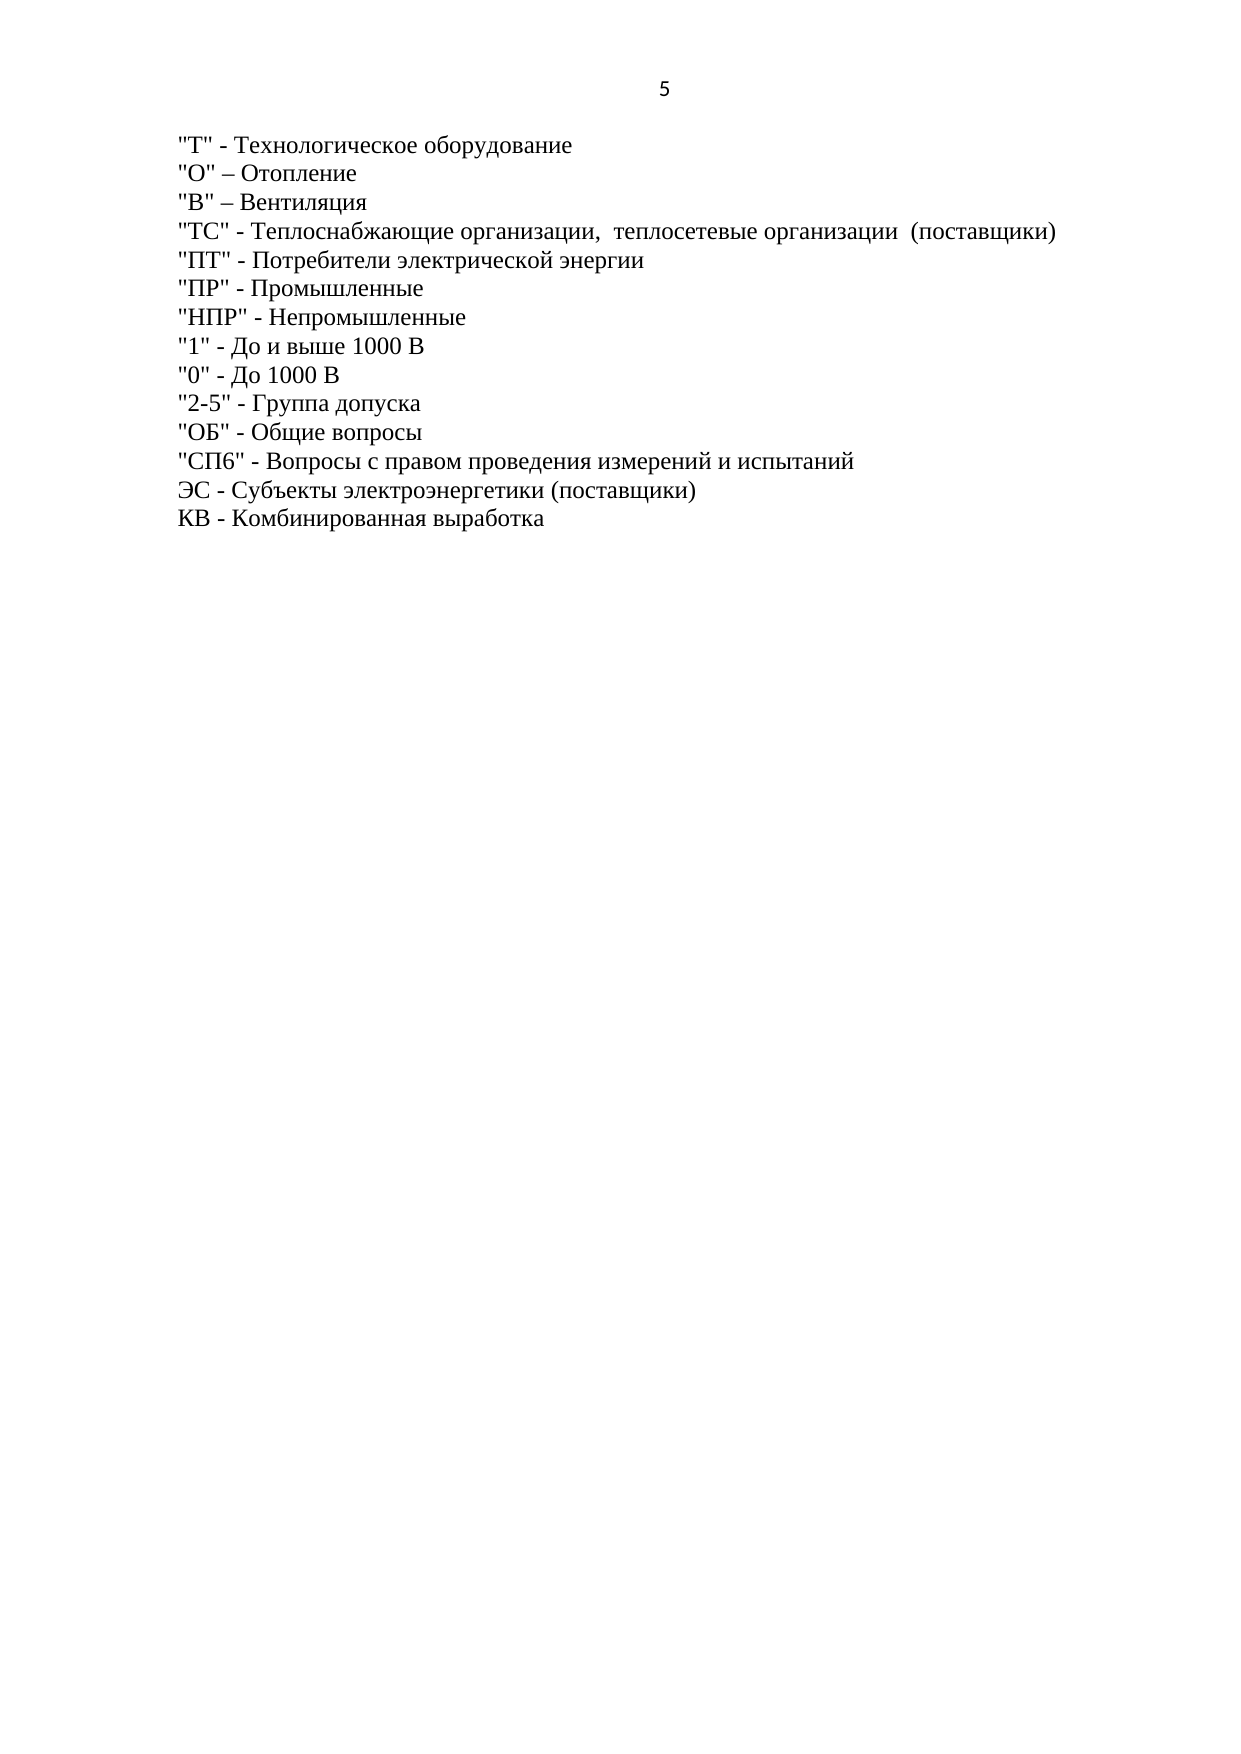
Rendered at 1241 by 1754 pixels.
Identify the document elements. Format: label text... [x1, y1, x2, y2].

text ЭС - Субъекты электроэнергетики (поставщики) [177, 475, 1152, 503]
text "0" - До 1000 В [177, 360, 1152, 388]
text "2-5" - Группа допуска [177, 388, 1152, 417]
text КВ - Комбинированная выработка [177, 503, 1152, 532]
text "ТС" - Теплоснабжающие организации, теплосетевые организации (поставщики) [177, 216, 1152, 245]
text "В" – Вентиляция [177, 187, 1152, 216]
text "1" - До и выше 1000 В [177, 331, 1152, 360]
text "Т" - Технологическое оборудование [177, 130, 1152, 158]
text "О" – Отопление [177, 158, 1152, 187]
text "ОБ" - Общие вопросы [177, 417, 1152, 446]
text "НПР" - Непромышленные [177, 302, 1152, 331]
text "ПР" - Промышленные [177, 273, 1152, 302]
text "ПТ" - Потребители электрической энергии [177, 245, 1152, 273]
text "СП6" - Вопросы с правом проведения измерений и испытаний [177, 446, 1152, 475]
